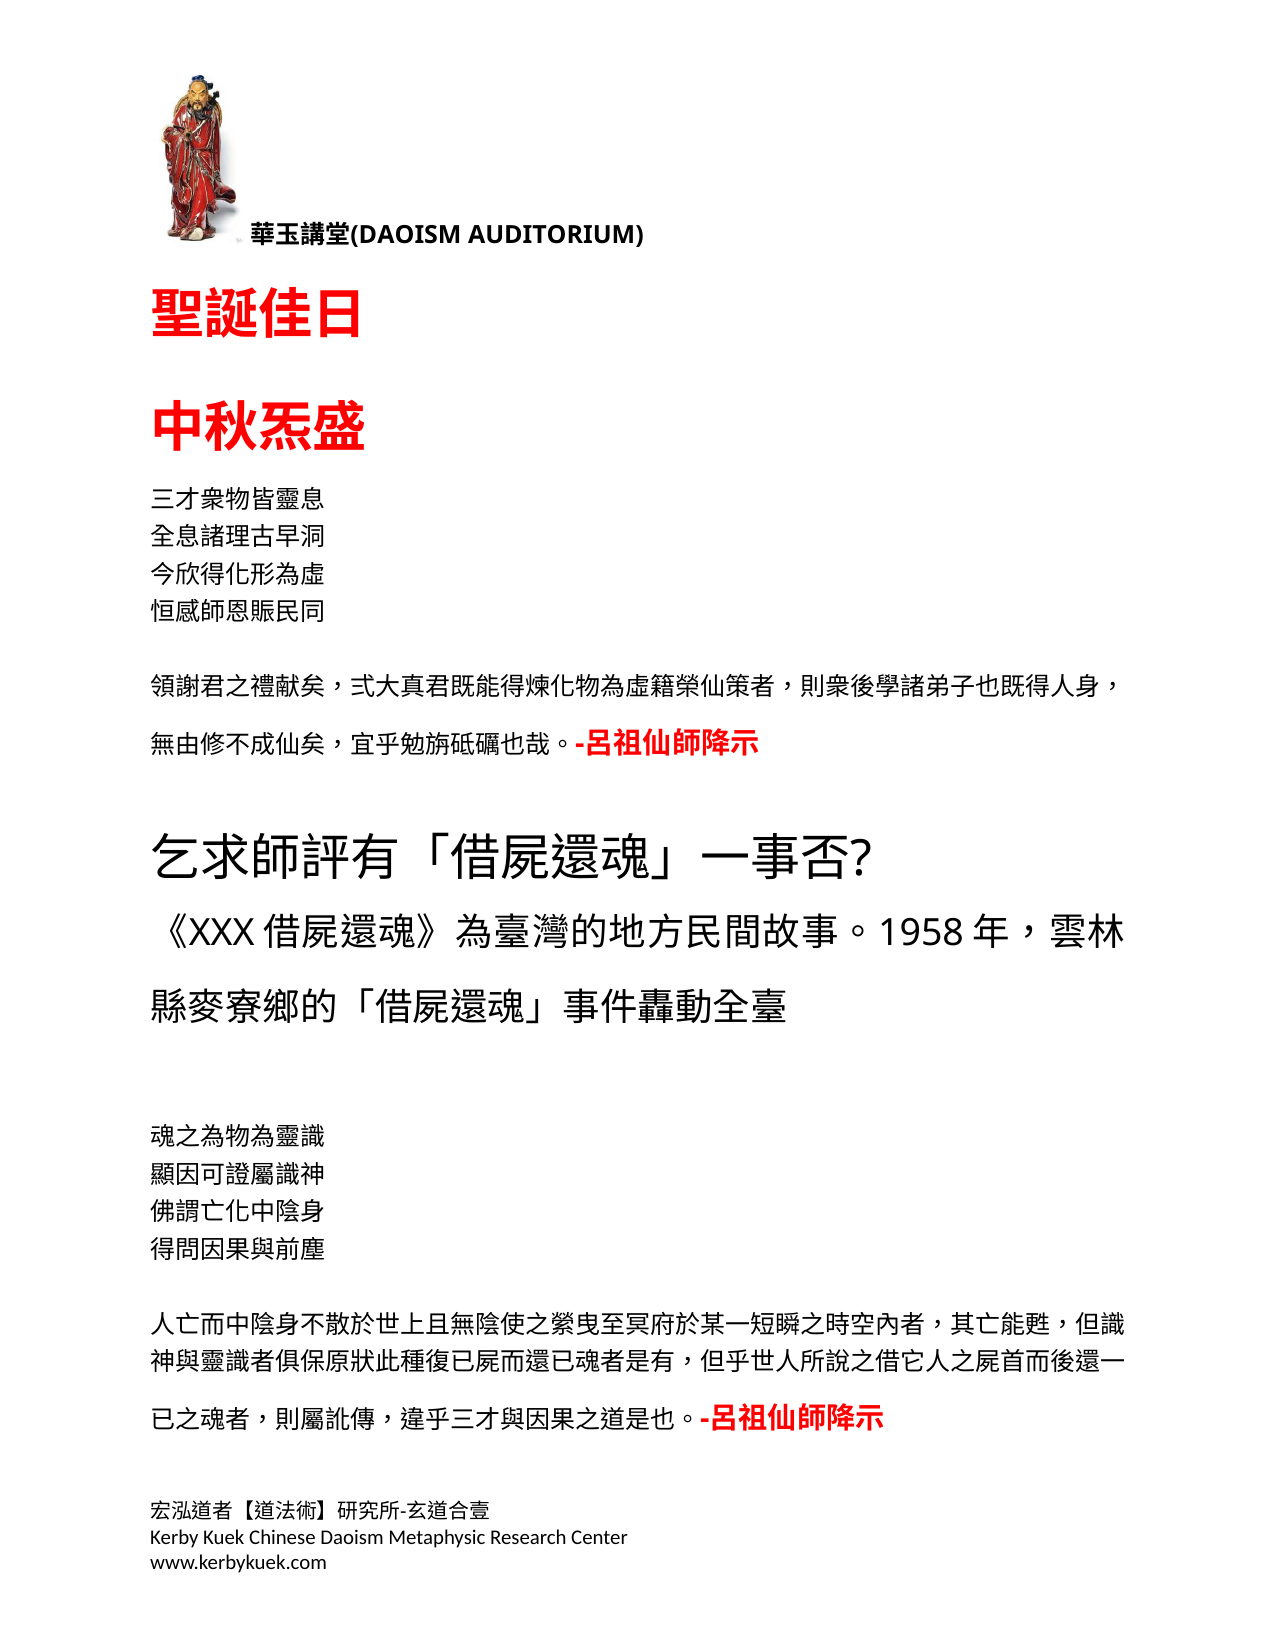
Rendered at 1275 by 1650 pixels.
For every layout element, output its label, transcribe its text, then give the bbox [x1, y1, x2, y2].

text 領謝君之禮献矣，弍大真君既能得煉化物為虛籍榮仙策者，則衆後學諸弟子也既得人身，無由修不成仙矣，宜乎勉旃砥礪也哉。-呂祖仙師降示 [150, 666, 1125, 779]
text 乞求師評有「借屍還魂」一事否? [150, 816, 1125, 891]
picture [150, 75, 244, 244]
text 全息諸理古早洞 [150, 516, 1125, 554]
text 中秋炁盛 [150, 366, 1125, 479]
text 人亡而中陰身不散於世上且無陰使之縈曳至冥府於某一短瞬之時空內者，其亡能甦，但識神與靈識者俱保原狀此種復已屍而還已魂者是有，但乎世人所說之借它人之屍首而後還一已之魂者，則屬訛傳，違乎三才與因果之道是也。-呂祖仙師降示 [150, 1304, 1125, 1454]
text 《XXX借屍還魂》為臺灣的地方民間故事。1958年，雲林縣麥寮鄉的「借屍還魂」事件轟動全臺 [150, 891, 1125, 1041]
text 聖誕佳日 [150, 254, 1125, 366]
text 得問因果與前塵 [150, 1229, 1125, 1266]
text 顯因可證屬識神 [150, 1154, 1125, 1191]
text 三才衆物皆靈息 [150, 479, 1125, 516]
text 魂之為物為靈識 [150, 1116, 1125, 1154]
text 恒感師恩賑民同 [150, 591, 1125, 629]
text 今欣得化形為虛 [150, 554, 1125, 591]
text 佛謂亡化中陰身 [150, 1191, 1125, 1229]
